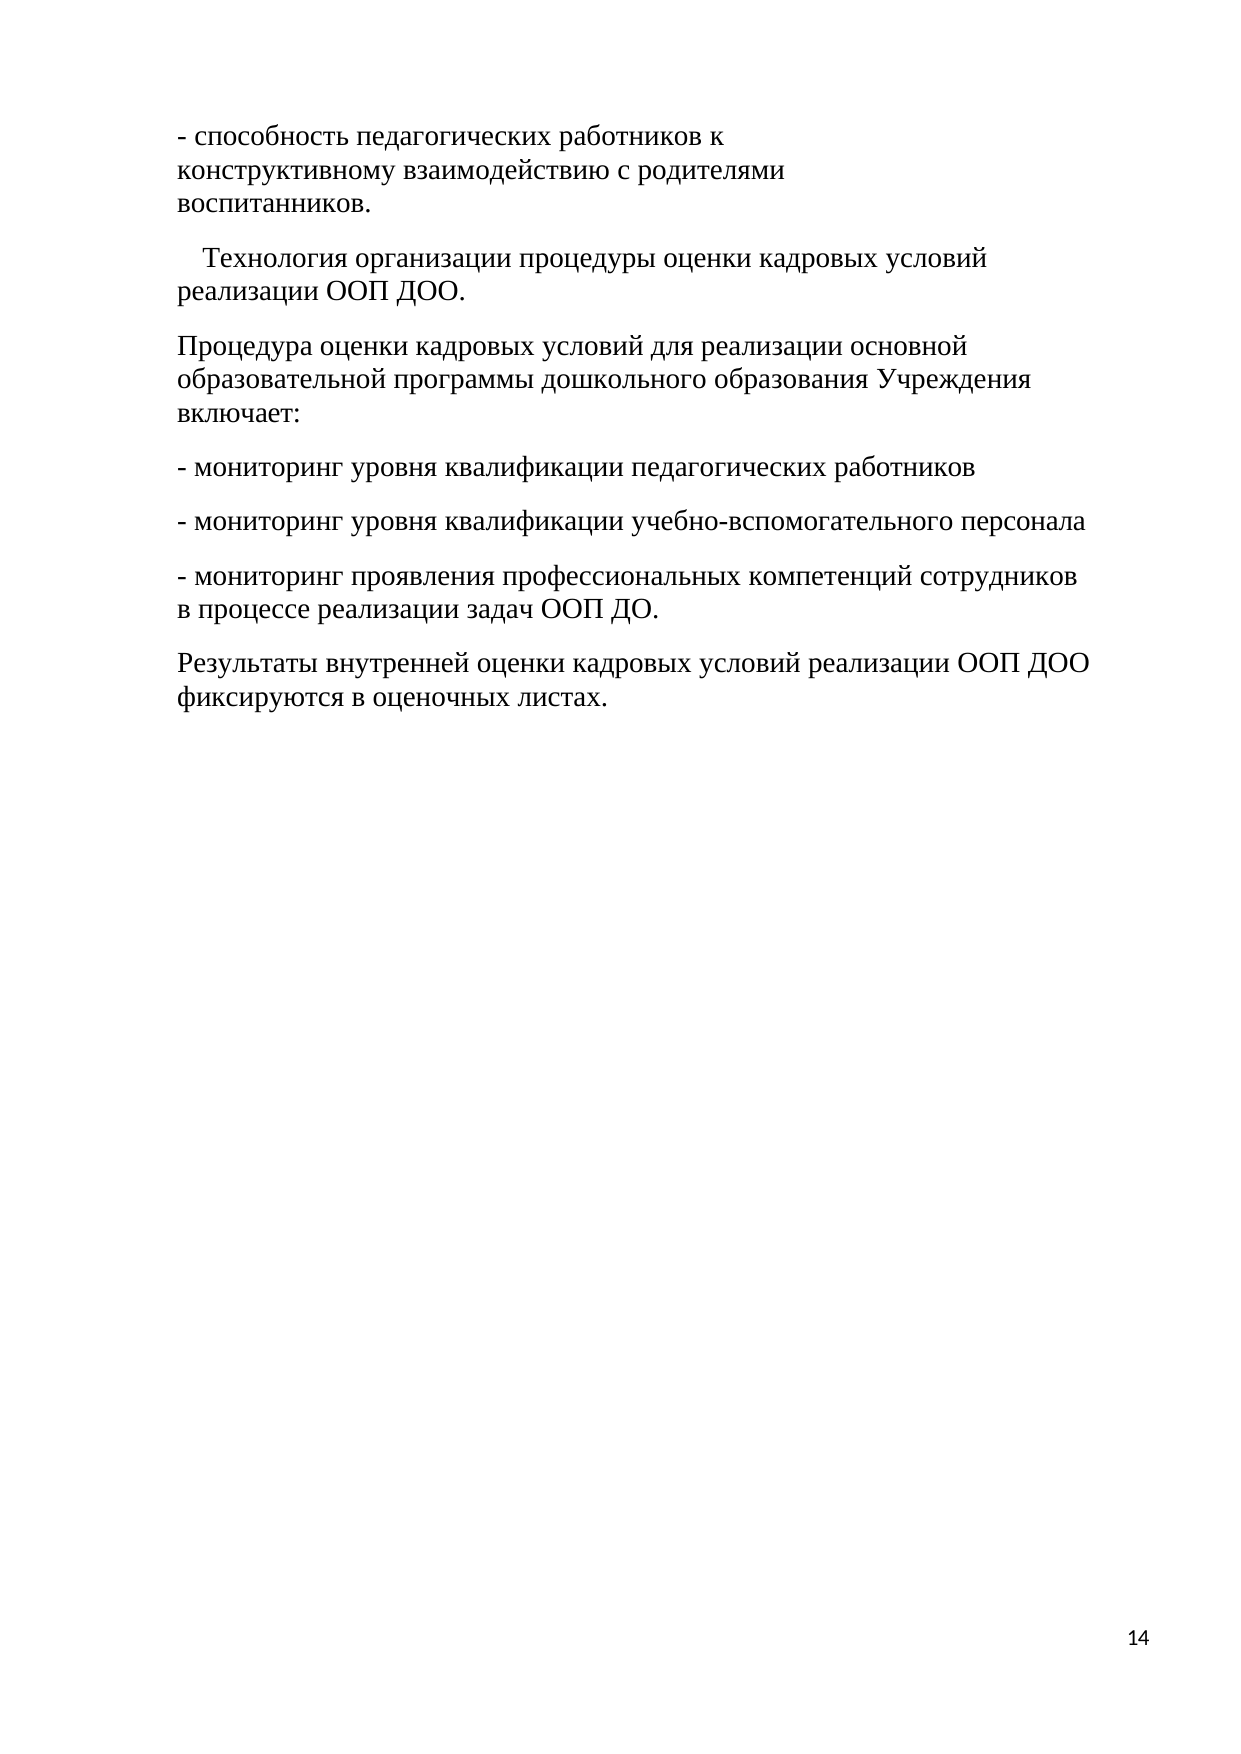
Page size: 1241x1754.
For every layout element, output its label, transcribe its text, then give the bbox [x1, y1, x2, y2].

list мониторинг уровня квалификации педагогических работников [177, 449, 1221, 483]
list Технология организации процедуры оценки кадровых условий реализации ООП ДОО. [177, 240, 1005, 307]
list мониторинг проявления профессиональных компетенций сотрудников в процессе реализации задач ООП ДО. [177, 558, 1098, 625]
list мониторинг уровня квалификации учебно-вспомогательного персонала [177, 503, 1221, 537]
text Процедура оценки кадровых условий для реализации основной образовательной программы дошкольного образования Учреждения включает: [177, 328, 1140, 428]
text Результаты внутренней оценки кадровых условий реализации ООП ДОО фиксируются в оценочных листах. [177, 645, 1221, 712]
list способность педагогических работников к конструктивному взаимодействию с родителями воспитанников. [177, 118, 949, 219]
